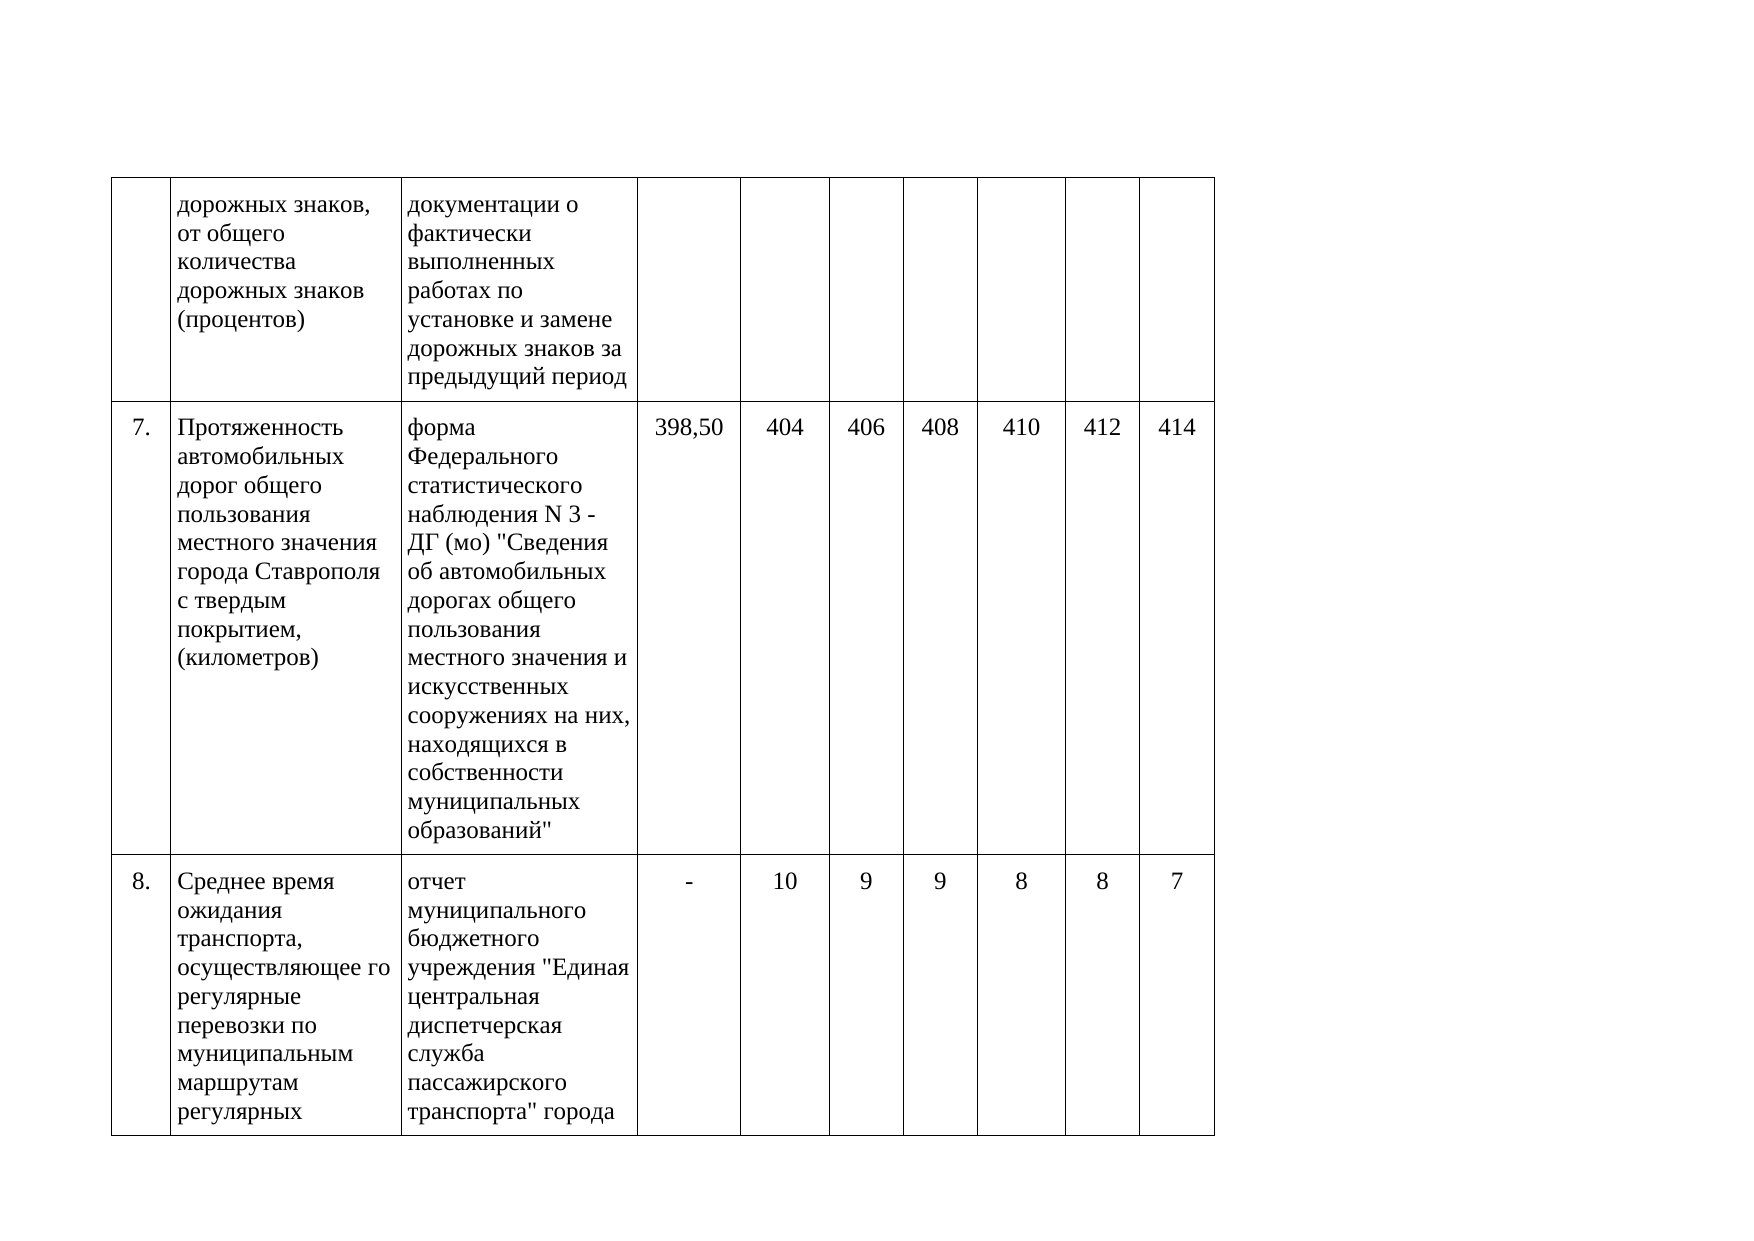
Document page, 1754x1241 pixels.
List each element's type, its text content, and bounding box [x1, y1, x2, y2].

table_cell 6. [112, 178, 170, 401]
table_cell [402, 178, 637, 401]
table_cell Протяженность автомобильных дорог общего пользования местного значения города Ставрополя с твердым покрытием, (километров) [171, 402, 401, 854]
table_cell 414 [1140, 402, 1214, 854]
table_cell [402, 855, 637, 1135]
table_cell 9 [830, 855, 903, 1135]
table_cell 406 [830, 402, 903, 854]
table_cell - [638, 855, 740, 1135]
table_cell 8 [978, 855, 1065, 1135]
table_cell 9 [904, 855, 977, 1135]
table_cell 398,50 [638, 402, 740, 854]
table_cell 10 [741, 855, 829, 1135]
table_cell 0 [638, 178, 740, 401]
table_cell 410 [978, 402, 1065, 854]
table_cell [171, 855, 401, 1135]
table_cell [171, 178, 401, 401]
table_cell 9 [1140, 178, 1214, 401]
table_cell 8. [112, 855, 170, 1135]
table_cell 8 [1066, 178, 1139, 401]
table_cell форма Федерального статистического наблюдения N 3 - ДГ (мо) "Сведения об автомобильных дорогах общего пользования местного значения и искусственных сооружениях на них, находящихся в собственности муниципальных образований" [402, 402, 637, 854]
table_cell 8 [978, 178, 1065, 401]
table_cell 7 [741, 178, 829, 401]
table_cell 408 [904, 402, 977, 854]
table_cell 7. [112, 402, 170, 854]
table_cell 7 [830, 178, 903, 401]
table_cell 404 [741, 402, 829, 854]
table_cell 7 [1140, 855, 1214, 1135]
table_cell 412 [1066, 402, 1139, 854]
table_cell 7 [904, 178, 977, 401]
table_cell 8 [1066, 855, 1139, 1135]
